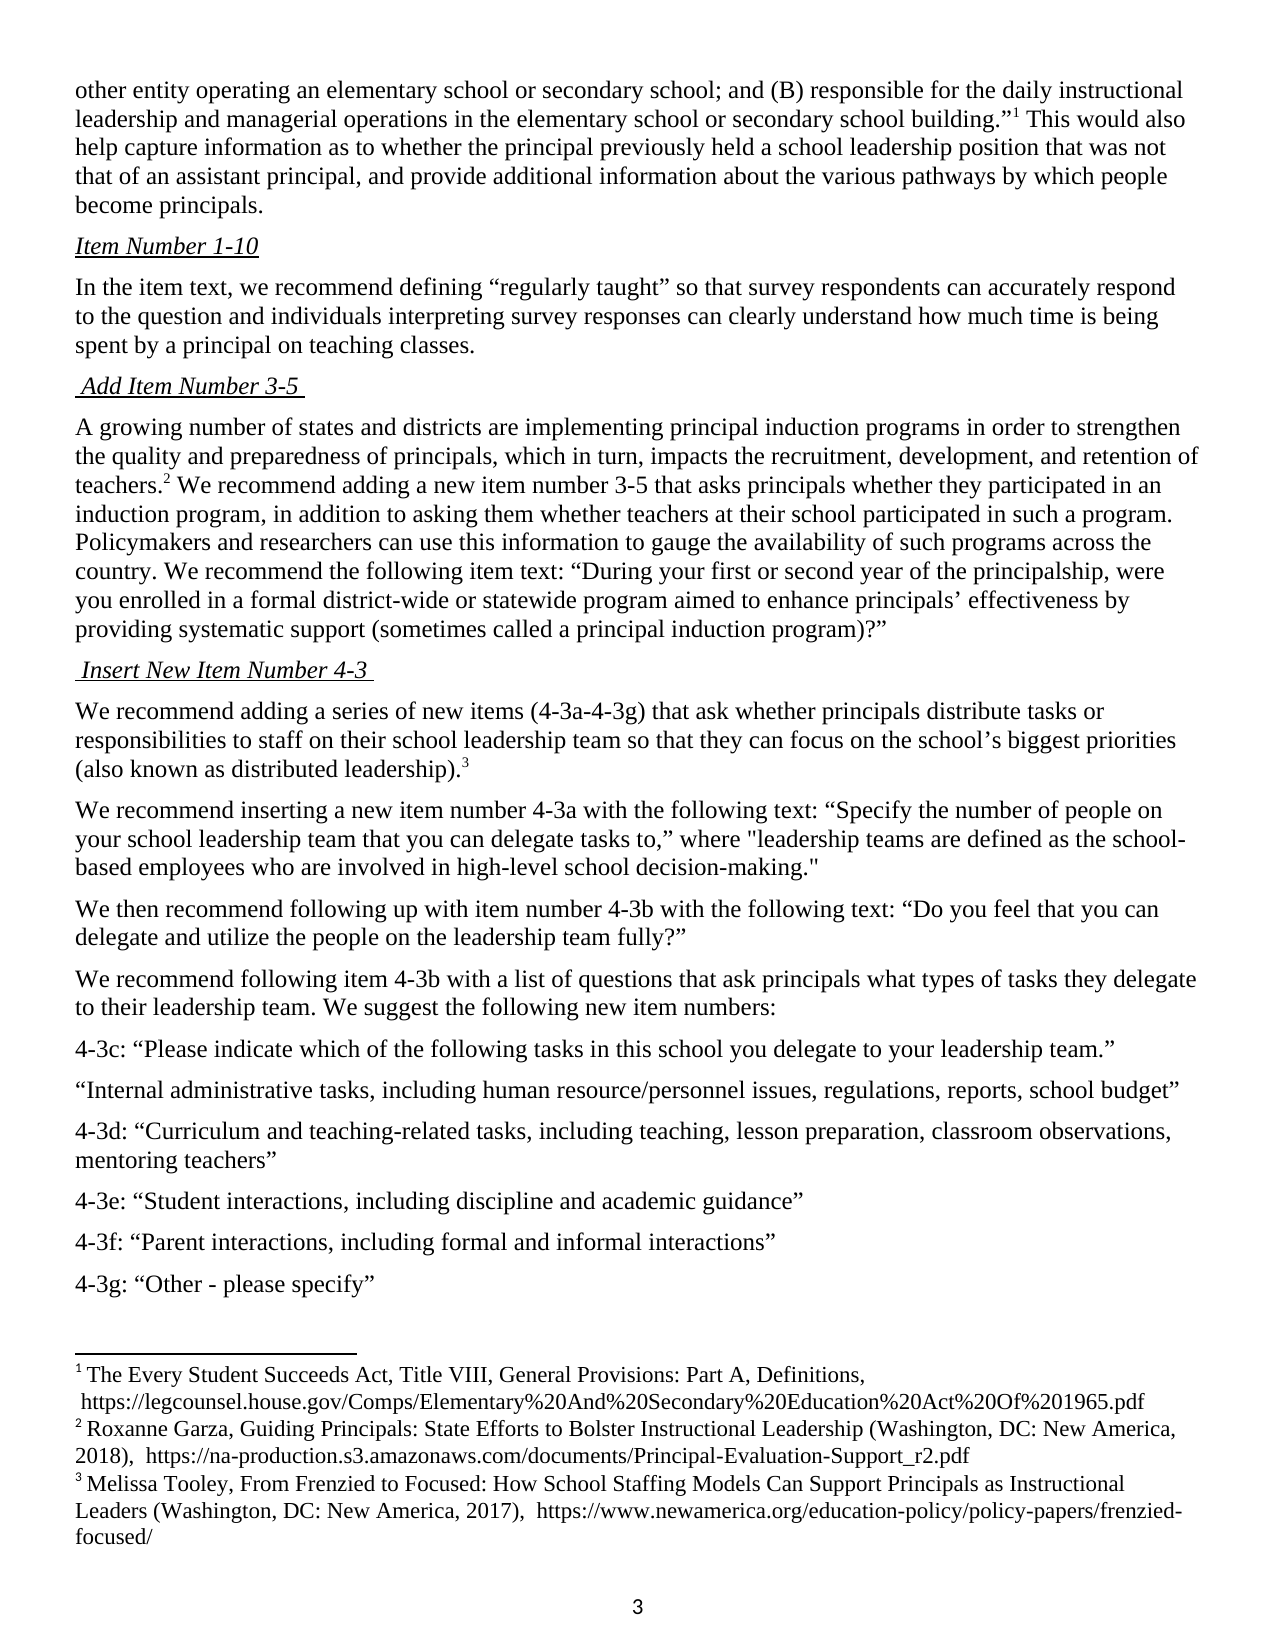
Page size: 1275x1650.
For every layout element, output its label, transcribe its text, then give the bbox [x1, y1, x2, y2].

text “Internal administrative tasks, including human resource/personnel issues, regulations, reports, school budget” [75, 1075, 1200, 1104]
text We recommend following item 4-3b with a list of questions that ask principals what types of tasks they delegate to their leadership team. We suggest the following new item numbers: [75, 964, 1200, 1021]
text Item Number 1-10 [75, 231, 1200, 260]
text 4-3d: “Curriculum and teaching-related tasks, including teaching, lesson preparation, classroom observations, mentoring teachers” [75, 1116, 1200, 1174]
text We recommend adding a series of new items (4-3a-4-3g) that ask whether principals distribute tasks or responsibilities to staff on their school leadership team so that they can focus on the school’s biggest priorities (also known as distributed leadership). [75, 696, 1200, 782]
text In the item text, we recommend defining “regularly taught” so that survey respondents can accurately respond to the question and individuals interpreting survey responses can clearly understand how much time is being spent by a principal on teaching classes. [75, 272, 1200, 359]
text Insert New Item Number 4-3 [75, 655, 1200, 684]
text 4-3c: “Please indicate which of the following tasks in this school you delegate to your leadership team.” [75, 1034, 1200, 1062]
text 4-3e: “Student interactions, including discipline and academic guidance” [75, 1186, 1200, 1215]
text We recommend inserting a new item number 4-3a with the following text: “Specify the number of people on your school leadership team that you can delegate tasks to,” where "leadership teams are defined as the school-based employees who are involved in high-level school decision-making." [75, 795, 1200, 881]
text A growing number of states and districts are implementing principal induction programs in order to strengthen the quality and preparedness of principals, which in turn, impacts the recruitment, development, and retention of teachers. We recommend adding a new item number 3-5 that asks principals whether they participated in an induction program, in addition to asking them whether teachers at their school participated in such a program. Policymakers and researchers can use this information to gauge the availability of such programs across the country. We recommend the following item text: “During your first or second year of the principalship, were you enrolled in a formal district-wide or statewide program aimed to enhance principals’ effectiveness by providing systematic support (sometimes called a principal induction program)?” [75, 412, 1200, 642]
text 4-3g: “Other - please specify” [75, 1269, 1200, 1297]
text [75, 75, 1200, 219]
text Add Item Number 3-5 [75, 371, 1200, 400]
text We then recommend following up with item number 4-3b with the following text: “Do you feel that you can delegate and utilize the people on the leadership team fully?” [75, 894, 1200, 951]
text 4-3f: “Parent interactions, including formal and informal interactions” [75, 1227, 1200, 1256]
